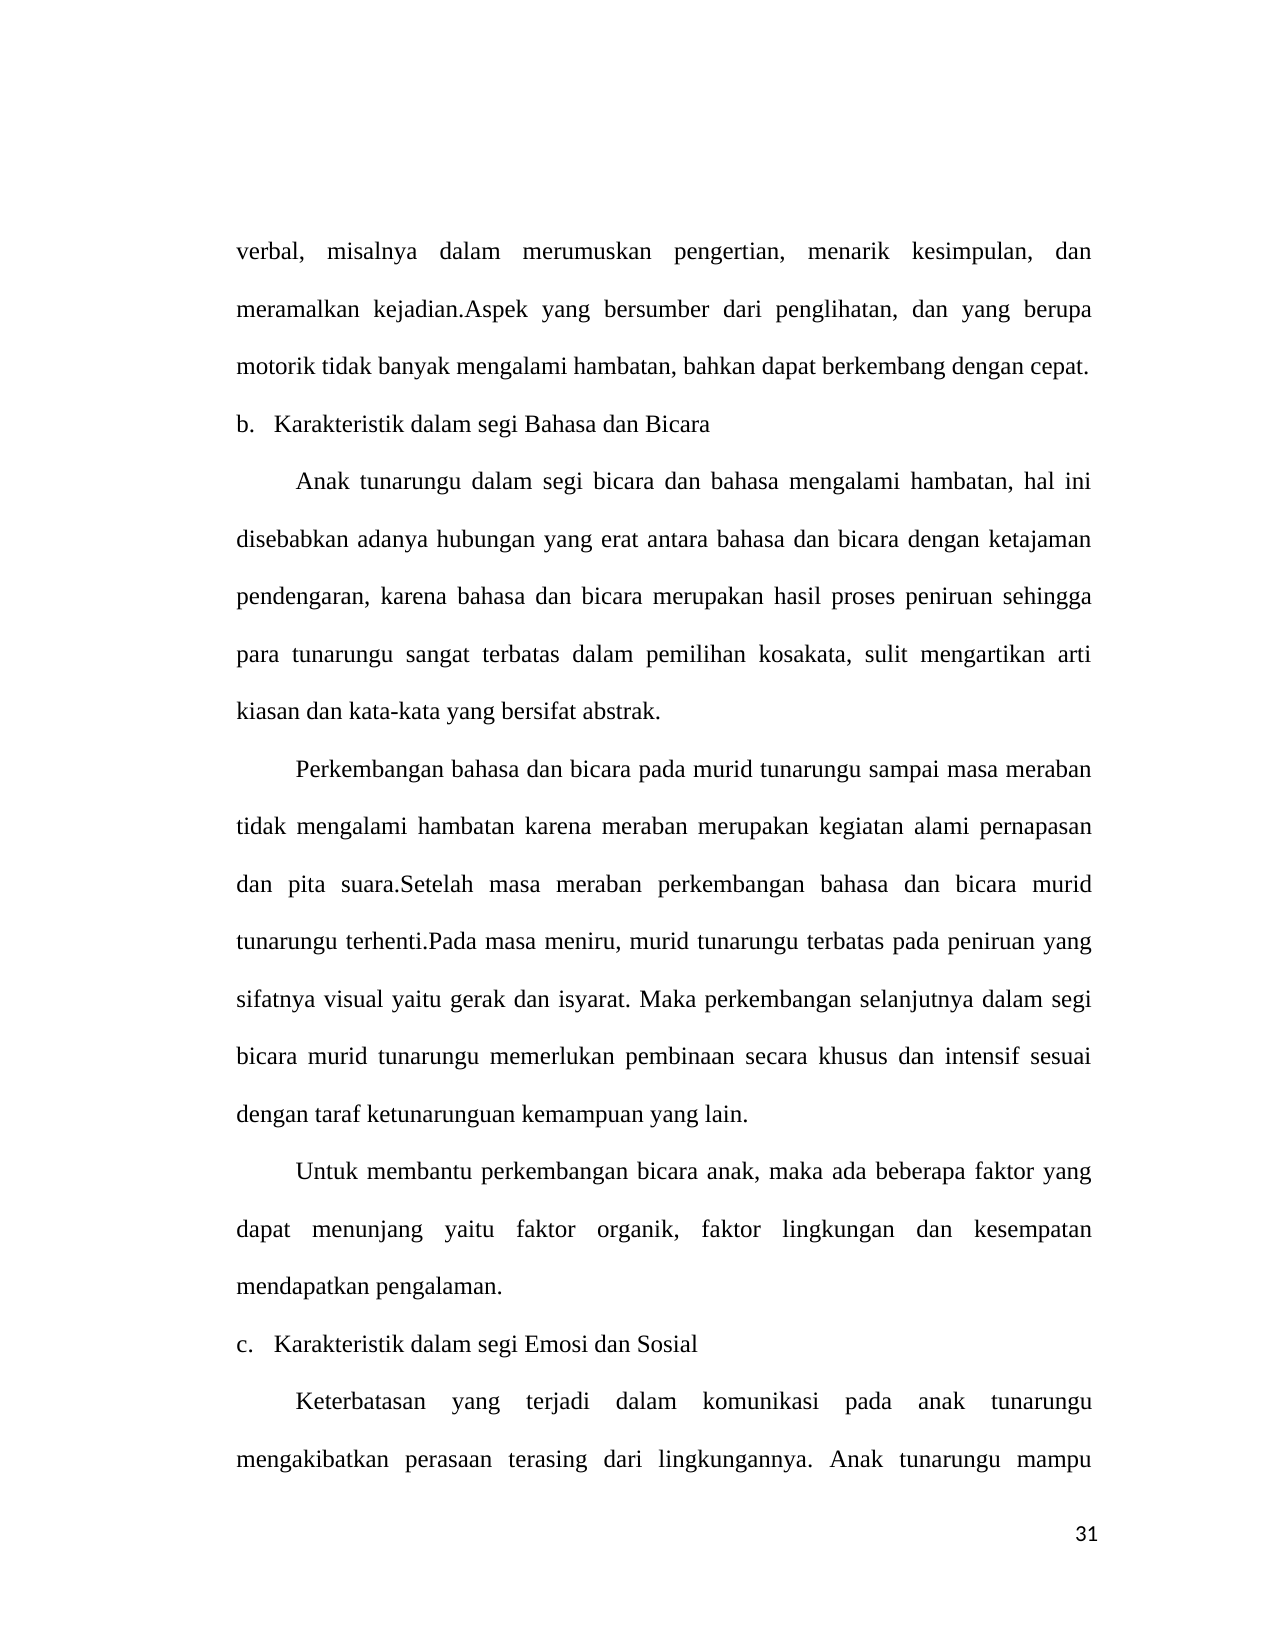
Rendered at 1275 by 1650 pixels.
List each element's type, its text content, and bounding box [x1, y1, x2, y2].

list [236, 1386, 1092, 1472]
list Perkembangan bahasa dan bicara pada murid tunarungu sampai masa meraban tidak mengalami hambatan karena meraban merupakan kegiatan alami pernapasan dan pita suara.Setelah masa meraban perkembangan bahasa dan bicara murid tunarungu terhenti.Pada masa meniru, murid tunarungu terbatas pada peniruan yang sifatnya visual yaitu gerak dan isyarat. Maka perkembangan selanjutnya dalam segi bicara murid tunarungu memerlukan pembinaan secara khusus dan intensif sesuai dengan taraf ketunarunguan kemampuan yang lain. [236, 754, 1092, 1127]
list Karakteristik dalam segi Emosi dan Sosial [236, 1329, 1092, 1357]
list Untuk membantu perkembangan bicara anak, maka ada beberapa faktor yang dapat menunjang yaitu faktor organik, faktor lingkungan dan kesempatan mendapatkan pengalaman. [236, 1156, 1092, 1300]
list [236, 236, 1092, 380]
list Karakteristik dalam segi Bahasa dan Bicara [236, 409, 1092, 437]
list Anak tunarungu dalam segi bicara dan bahasa mengalami hambatan, hal ini disebabkan adanya hubungan yang erat antara bahasa dan bicara dengan ketajaman pendengaran, karena bahasa dan bicara merupakan hasil proses peniruan sehingga para tunarungu sangat terbatas dalam pemilihan kosakata, sulit mengartikan arti kiasan dan kata-kata yang bersifat abstrak. [236, 466, 1092, 725]
